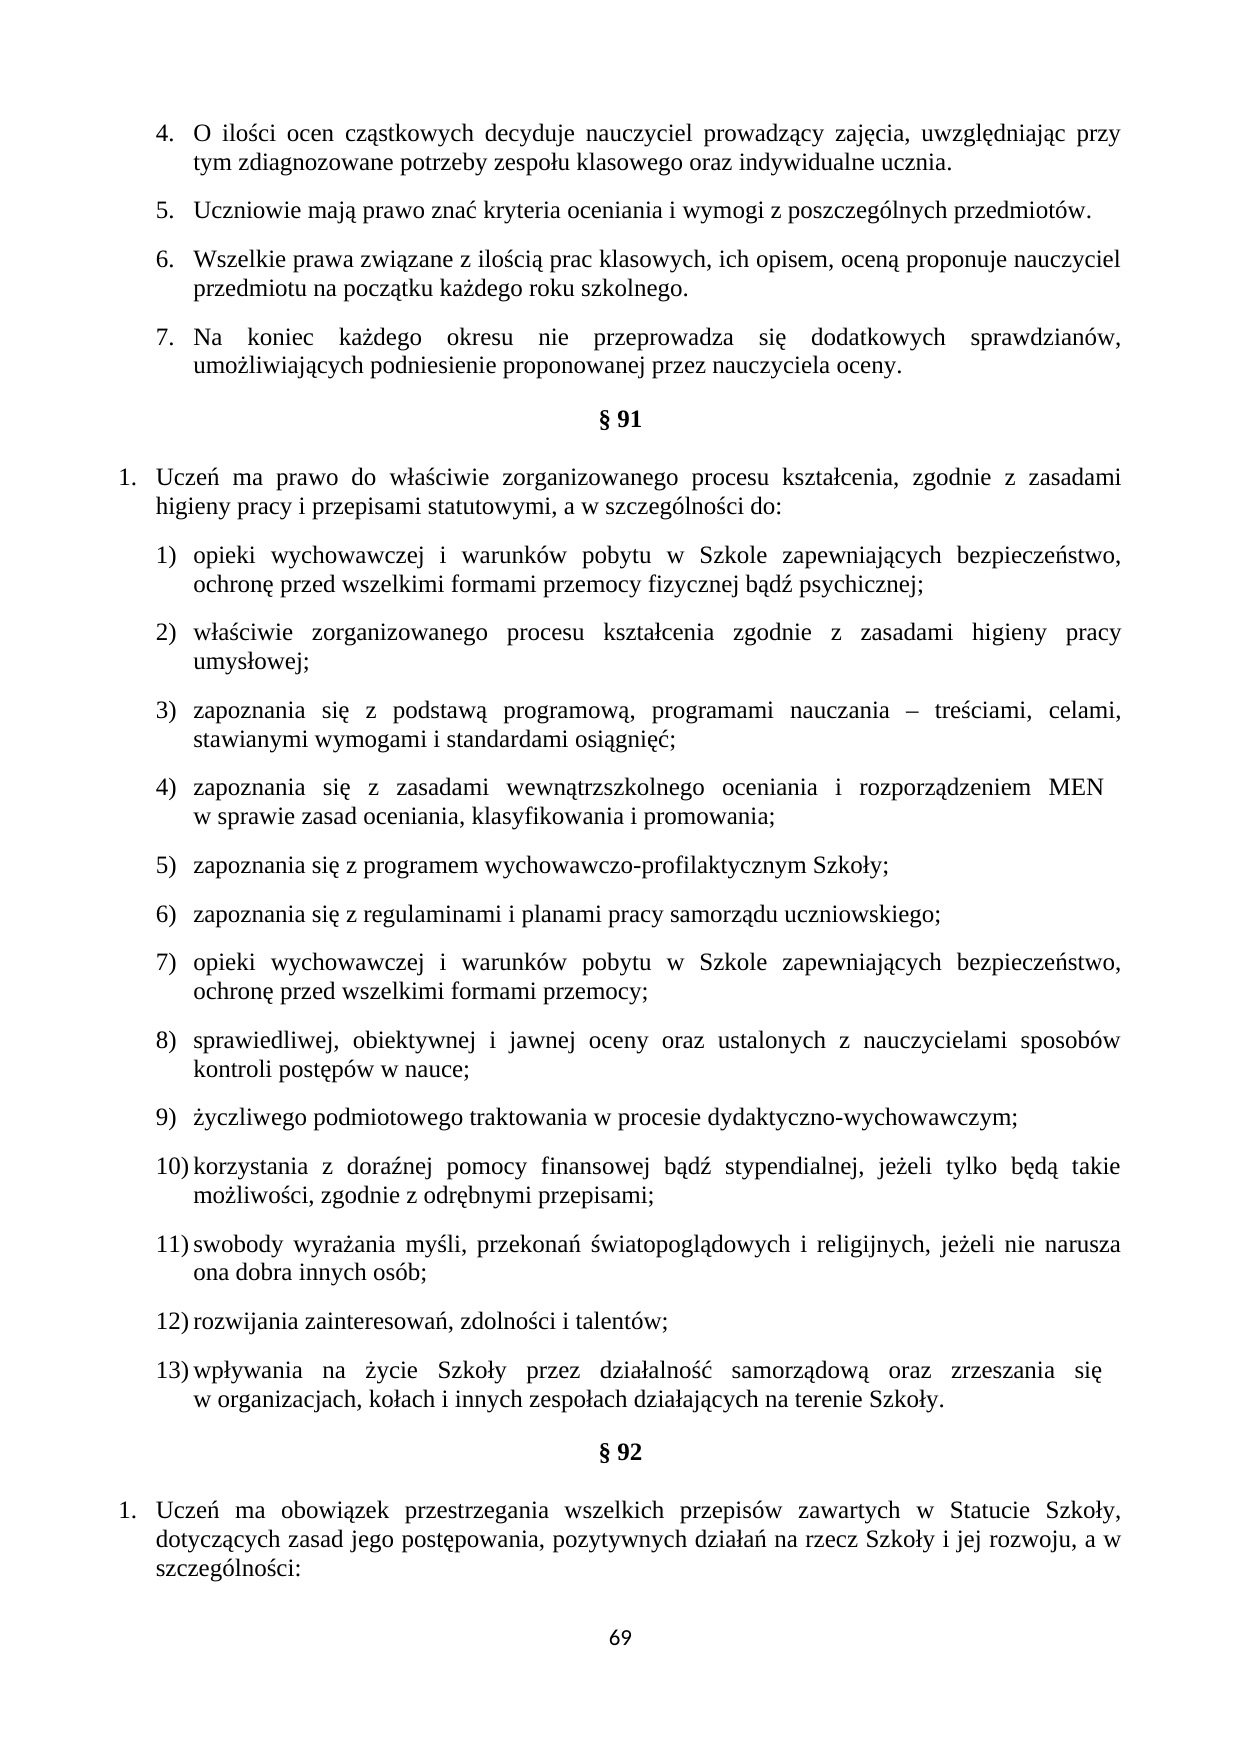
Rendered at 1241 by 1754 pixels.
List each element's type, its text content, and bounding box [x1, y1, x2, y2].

list Na koniec każdego okresu nie przeprowadza się dodatkowych sprawdzianów, umożliwiających podniesienie proponowanej przez nauczyciela oceny. [156, 322, 1122, 379]
list Uczeń ma obowiązek przestrzegania wszelkich przepisów zawartych w Statucie Szkoły, dotyczących zasad jego postępowania, pozytywnych działań na rzecz Szkoły i jej rozwoju, a w szczególności: [118, 1495, 1122, 1582]
list zapoznania się z podstawą programową, programami nauczania – treściami, celami, stawianymi wymogami i standardami osiągnięć; [156, 695, 1122, 752]
text § 91 [118, 404, 1122, 433]
list zapoznania się z zasadami wewnątrzszkolnego oceniania i rozporządzeniem MEN w sprawie zasad oceniania, klasyfikowania i promowania; [156, 772, 1122, 830]
list zapoznania się z programem wychowawczo-profilaktycznym Szkoły; [156, 850, 1122, 879]
text § 92 [118, 1437, 1122, 1466]
list opieki wychowawczej i warunków pobytu w Szkole zapewniających bezpieczeństwo, ochronę przed wszelkimi formami przemocy fizycznej bądź psychicznej; [156, 540, 1122, 597]
list Wszelkie prawa związane z ilością prac klasowych, ich opisem, oceną proponuje nauczyciel przedmiotu na początku każdego roku szkolnego. [156, 244, 1122, 302]
list korzystania z doraźnej pomocy finansowej bądź stypendialnej, jeżeli tylko będą takie możliwości, zgodnie z odrębnymi przepisami; [156, 1151, 1122, 1209]
list rozwijania zainteresowań, zdolności i talentów; [156, 1306, 1122, 1335]
list życzliwego podmiotowego traktowania w procesie dydaktyczno-wychowawczym; [156, 1102, 1122, 1131]
list opieki wychowawczej i warunków pobytu w Szkole zapewniających bezpieczeństwo, ochronę przed wszelkimi formami przemocy; [156, 947, 1122, 1005]
list Uczeń ma prawo do właściwie zorganizowanego procesu kształcenia, zgodnie z zasadami higieny pracy i przepisami statutowymi, a w szczególności do: [118, 462, 1122, 520]
list zapoznania się z regulaminami i planami pracy samorządu uczniowskiego; [156, 899, 1122, 927]
list wpływania na życie Szkoły przez działalność samorządową oraz zrzeszania się w organizacjach, kołach i innych zespołach działających na terenie Szkoły. [156, 1355, 1122, 1412]
list właściwie zorganizowanego procesu kształcenia zgodnie z zasadami higieny pracy umysłowej; [156, 617, 1122, 675]
list Uczniowie mają prawo znać kryteria oceniania i wymogi z poszczególnych przedmiotów. [156, 196, 1122, 224]
list sprawiedliwej, obiektywnej i jawnej oceny oraz ustalonych z nauczycielami sposobów kontroli postępów w nauce; [156, 1025, 1122, 1082]
list swobody wyrażania myśli, przekonań światopoglądowych i religijnych, jeżeli nie narusza ona dobra innych osób; [156, 1229, 1122, 1286]
list O ilości ocen cząstkowych decyduje nauczyciel prowadzący zajęcia, uwzględniając przy tym zdiagnozowane potrzeby zespołu klasowego oraz indywidualne ucznia. [156, 118, 1122, 176]
